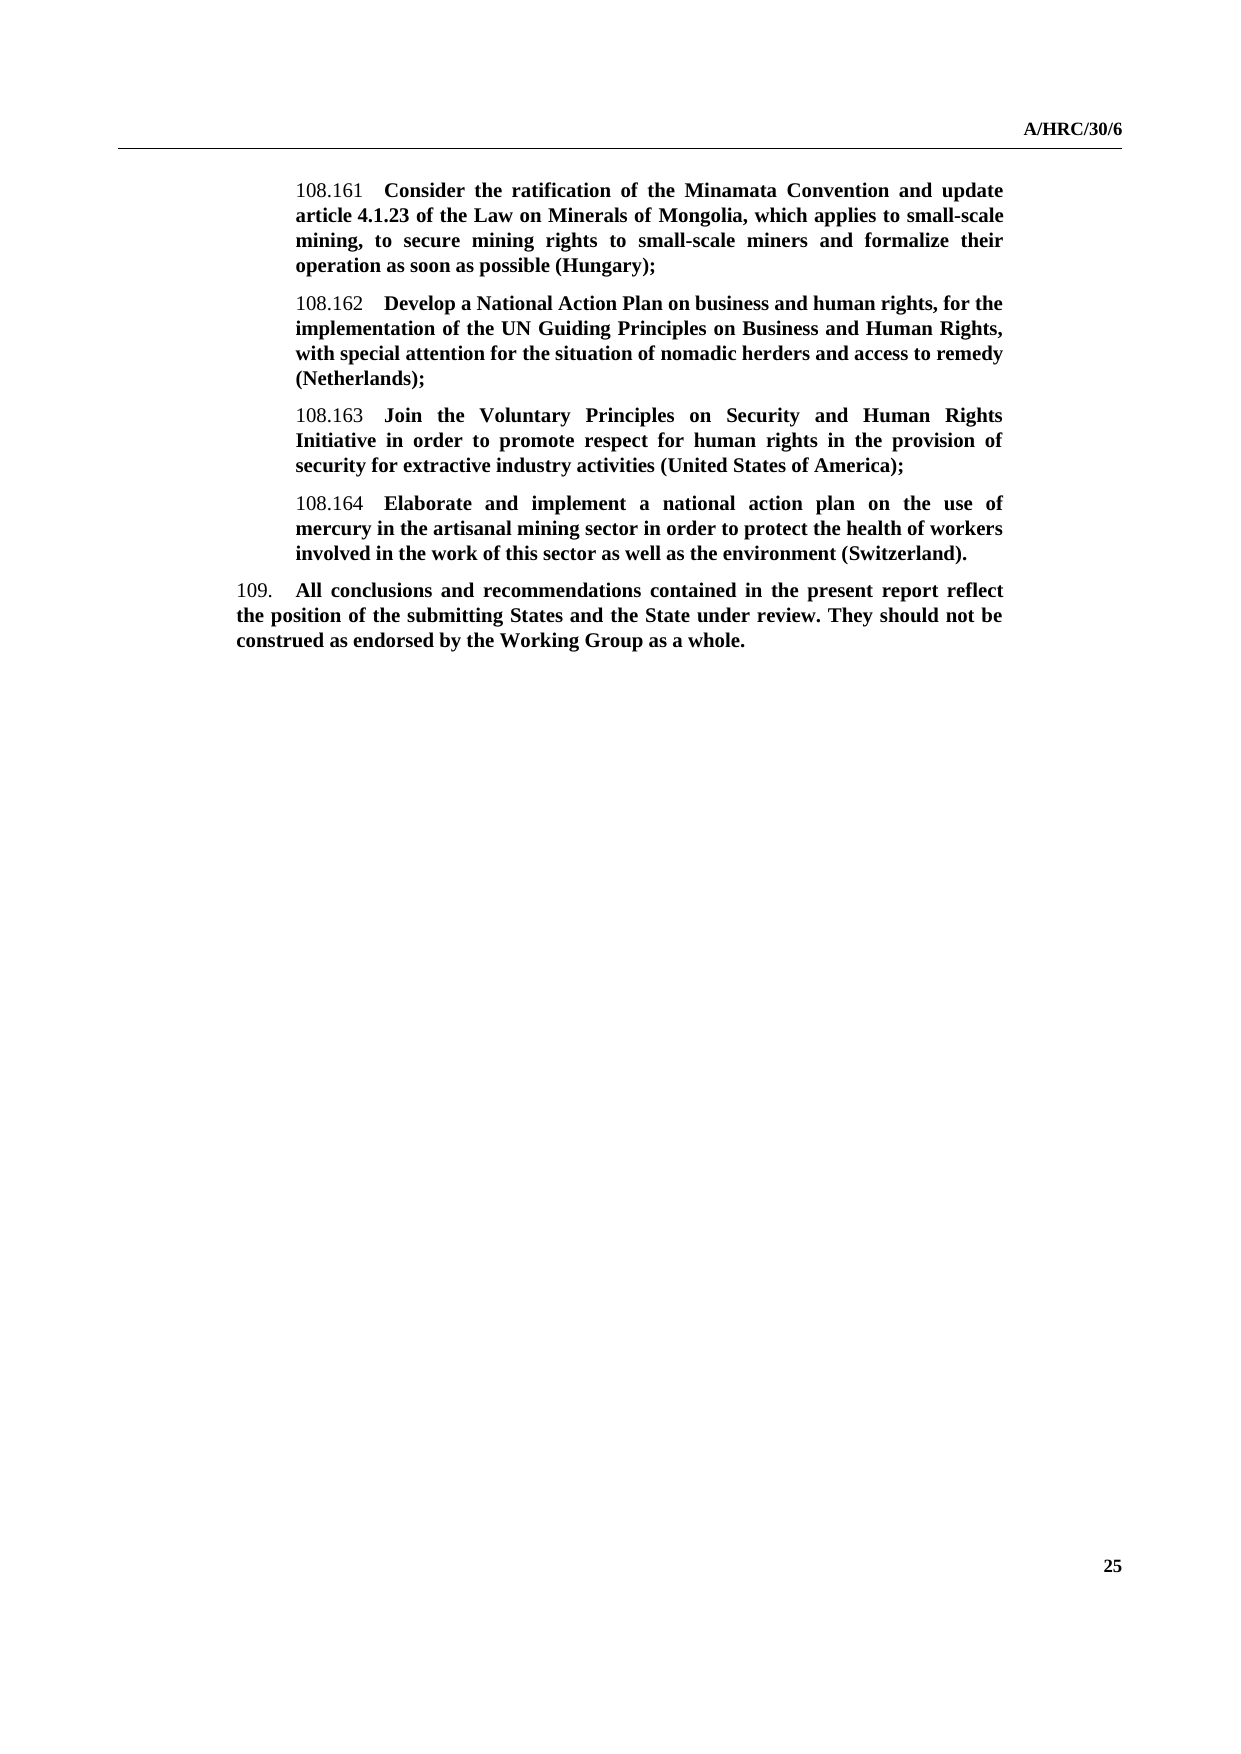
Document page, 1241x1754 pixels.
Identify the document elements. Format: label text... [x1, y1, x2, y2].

text 109. All conclusions and recommendations contained in the present report reflect the position of the submitting States and the State under review. They should not be construed as endorsed by the Working Group as a whole. [236, 577, 1004, 652]
text 108.161 Consider the ratification of the Minamata Convention and update article 4.1.23 of the Law on Minerals of Mongolia, which applies to small-scale mining, to secure mining rights to small-scale miners and formalize their operation as soon as possible (Hungary); [295, 177, 1004, 277]
text 108.162 Develop a National Action Plan on business and human rights, for the implementation of the UN Guiding Principles on Business and Human Rights, with special attention for the situation of nomadic herders and access to remedy (Netherlands); [295, 290, 1004, 390]
text 108.163 Join the Voluntary Principles on Security and Human Rights Initiative in order to promote respect for human rights in the provision of security for extractive industry activities (United States of America); [295, 402, 1004, 477]
text 108.164 Elaborate and implement a national action plan on the use of mercury in the artisanal mining sector in order to protect the health of workers involved in the work of this sector as well as the environment (Switzerland). [295, 490, 1004, 565]
